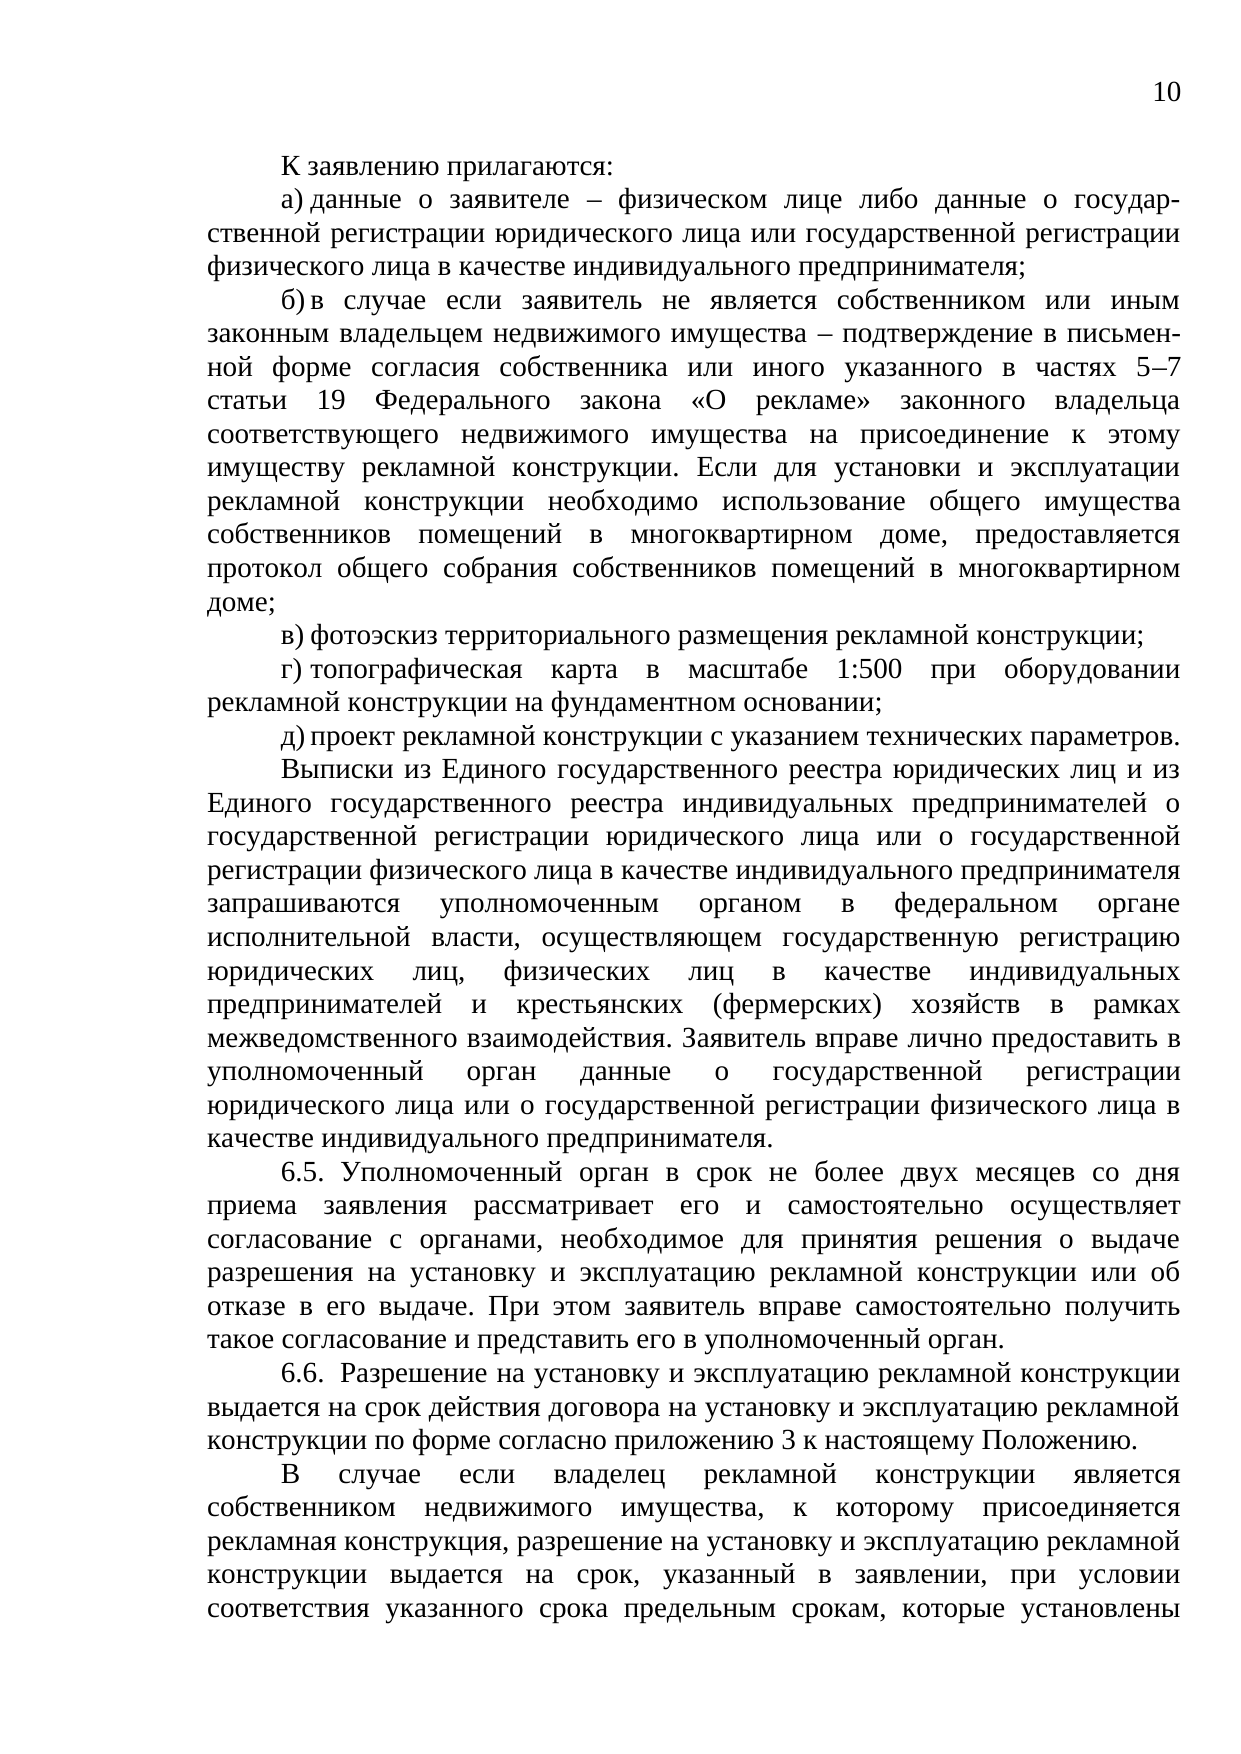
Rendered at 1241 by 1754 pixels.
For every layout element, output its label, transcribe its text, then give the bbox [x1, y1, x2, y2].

list Разрешение на установку и эксплуатацию рекламной конструкции выдается на срок действия договора на установку и эксплуатацию рекламной конструкции по форме согласно приложению 3 к настоящему Положению. [207, 1355, 1181, 1456]
list в случае если заявитель не является собственником или иным законным владельцем недвижимого имущества – подтверждение в письмен-ной форме согласия собственника или иного указанного в частях 5–7 статьи 19 Федерального закона «О рекламе» законного владельца соответствующего недвижимого имущества на присоединение к этому имуществу рекламной конструкции. Если для установки и эксплуатации рекламной конструкции необходимо использование общего имущества собственников помещений в многоквартирном доме, предоставляется протокол общего собрания собственников помещений в многоквартирном доме; [207, 282, 1181, 617]
text Выписки из Единого государственного реестра юридических лиц и из Единого государственного реестра индивидуальных предпринимателей о государственной регистрации юридического лица или о государственной регистрации физического лица в качестве индивидуального предпринимателя запрашиваются уполномоченным органом в федеральном органе исполнительной власти, осуществляющем государственную регистрацию юридических лиц, физических лиц в качестве индивидуальных предпринимателей и крестьянских (фермерских) хозяйств в рамках межведомственного взаимодействия. Заявитель вправе лично предоставить в уполномоченный орган данные о государственной регистрации юридического лица или о государственной регистрации физического лица в качестве индивидуального предпринимателя. [207, 751, 1181, 1154]
list фотоэскиз территориального размещения рекламной конструкции; [207, 617, 1181, 651]
list проект рекламной конструкции с указанием технических параметров. [207, 718, 1181, 751]
list топографическая карта в масштабе 1:500 при оборудовании рекламной конструкции на фундаментном основании; [207, 651, 1181, 718]
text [207, 1456, 1181, 1623]
list Уполномоченный орган в срок не более двух месяцев со дня приема заявления рассматривает его и самостоятельно осуществляет согласование с органами, необходимое для принятия решения о выдаче разрешения на установку и эксплуатацию рекламной конструкции или об отказе в его выдаче. При этом заявитель вправе самостоятельно получить такое согласование и представить его в уполномоченный орган. [207, 1154, 1181, 1355]
list данные о заявителе – физическом лице либо данные о государ- ственной регистрации юридического лица или государственной регистрации физического лица в качестве индивидуального предпринимателя; [207, 181, 1181, 282]
text К заявлению прилагаются: [207, 148, 1181, 181]
